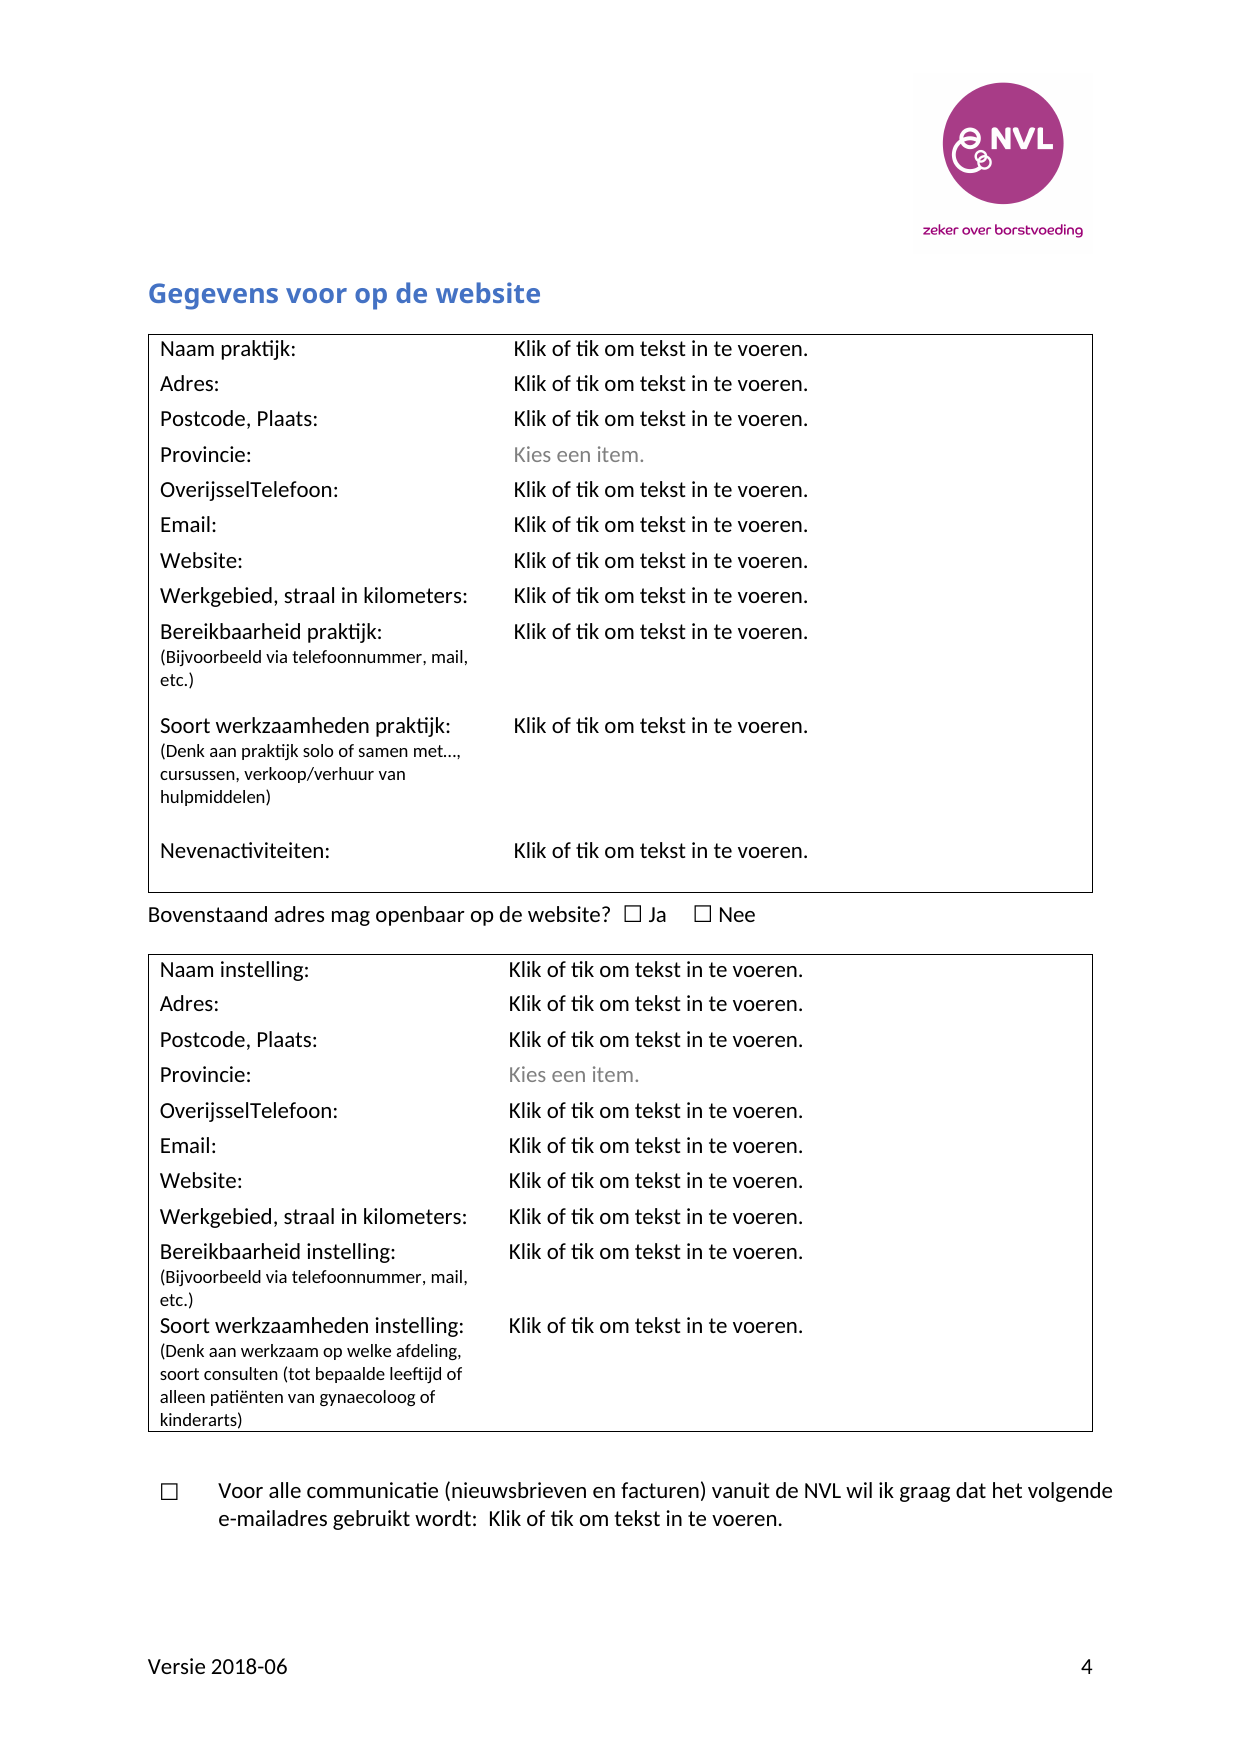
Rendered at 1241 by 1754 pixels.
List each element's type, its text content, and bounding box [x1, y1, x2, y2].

table_cell Adres: [149, 990, 497, 1025]
table_cell Soort werkzaamheden instelling: (Denk aan werkzaam op welke afdeling, soort consulten (tot bepaalde leeftijd of alleen patiënten van gynaecoloog of kinderarts) [149, 1311, 497, 1431]
table_header Voor alle communicatie (nieuwsbrieven en facturen) vanuit de NVL wil ik graag dat het volgende e-mailadres gebruikt wordt: [207, 1476, 1196, 1532]
table_cell Bereikbaarheid instelling: (Bijvoorbeeld via telefoonnummer, mail, etc.) [149, 1238, 497, 1311]
table_cell Email: [149, 1131, 497, 1167]
table_cell Telefoon: [149, 1096, 497, 1131]
table_cell [503, 617, 1092, 711]
list Bovenstaand adres mag openbaar op de website? Ja Nee [148, 898, 1092, 929]
table_header Naam instelling: [149, 955, 497, 989]
table_cell Bereikbaarheid praktijk: (Bijvoorbeeld via telefoonnummer, mail, etc.) [149, 617, 502, 711]
table_cell Telefoon: [149, 475, 502, 511]
table_cell Website: [149, 1167, 497, 1202]
table_cell Werkgebied, straal in kilometers: [149, 581, 502, 617]
table_cell [498, 1238, 1092, 1311]
table_cell [503, 808, 1092, 892]
table_cell Postcode, Plaats: [149, 404, 502, 440]
table_cell [498, 1311, 1092, 1431]
table_cell Provincie: [149, 1060, 497, 1096]
picture [913, 73, 1093, 254]
table_cell Soort werkzaamheden praktijk: (Denk aan praktijk solo of samen met…, cursussen, verkoop/verhuur van hulpmiddelen) [149, 711, 502, 808]
table_header [148, 1476, 207, 1532]
table_cell Adres: [149, 369, 502, 404]
table_cell Website: [149, 546, 502, 581]
table_cell Postcode, Plaats: [149, 1025, 497, 1060]
table_cell [503, 711, 1092, 808]
subtitle Gegevens voor op de website [148, 274, 1092, 311]
table_cell Werkgebied, straal in kilometers: [149, 1202, 497, 1237]
table_cell Email: [149, 511, 502, 546]
table_cell Provincie: [149, 440, 502, 475]
table_cell Nevenactiviteiten: [149, 808, 502, 892]
table_header Naam praktijk: [149, 335, 502, 369]
